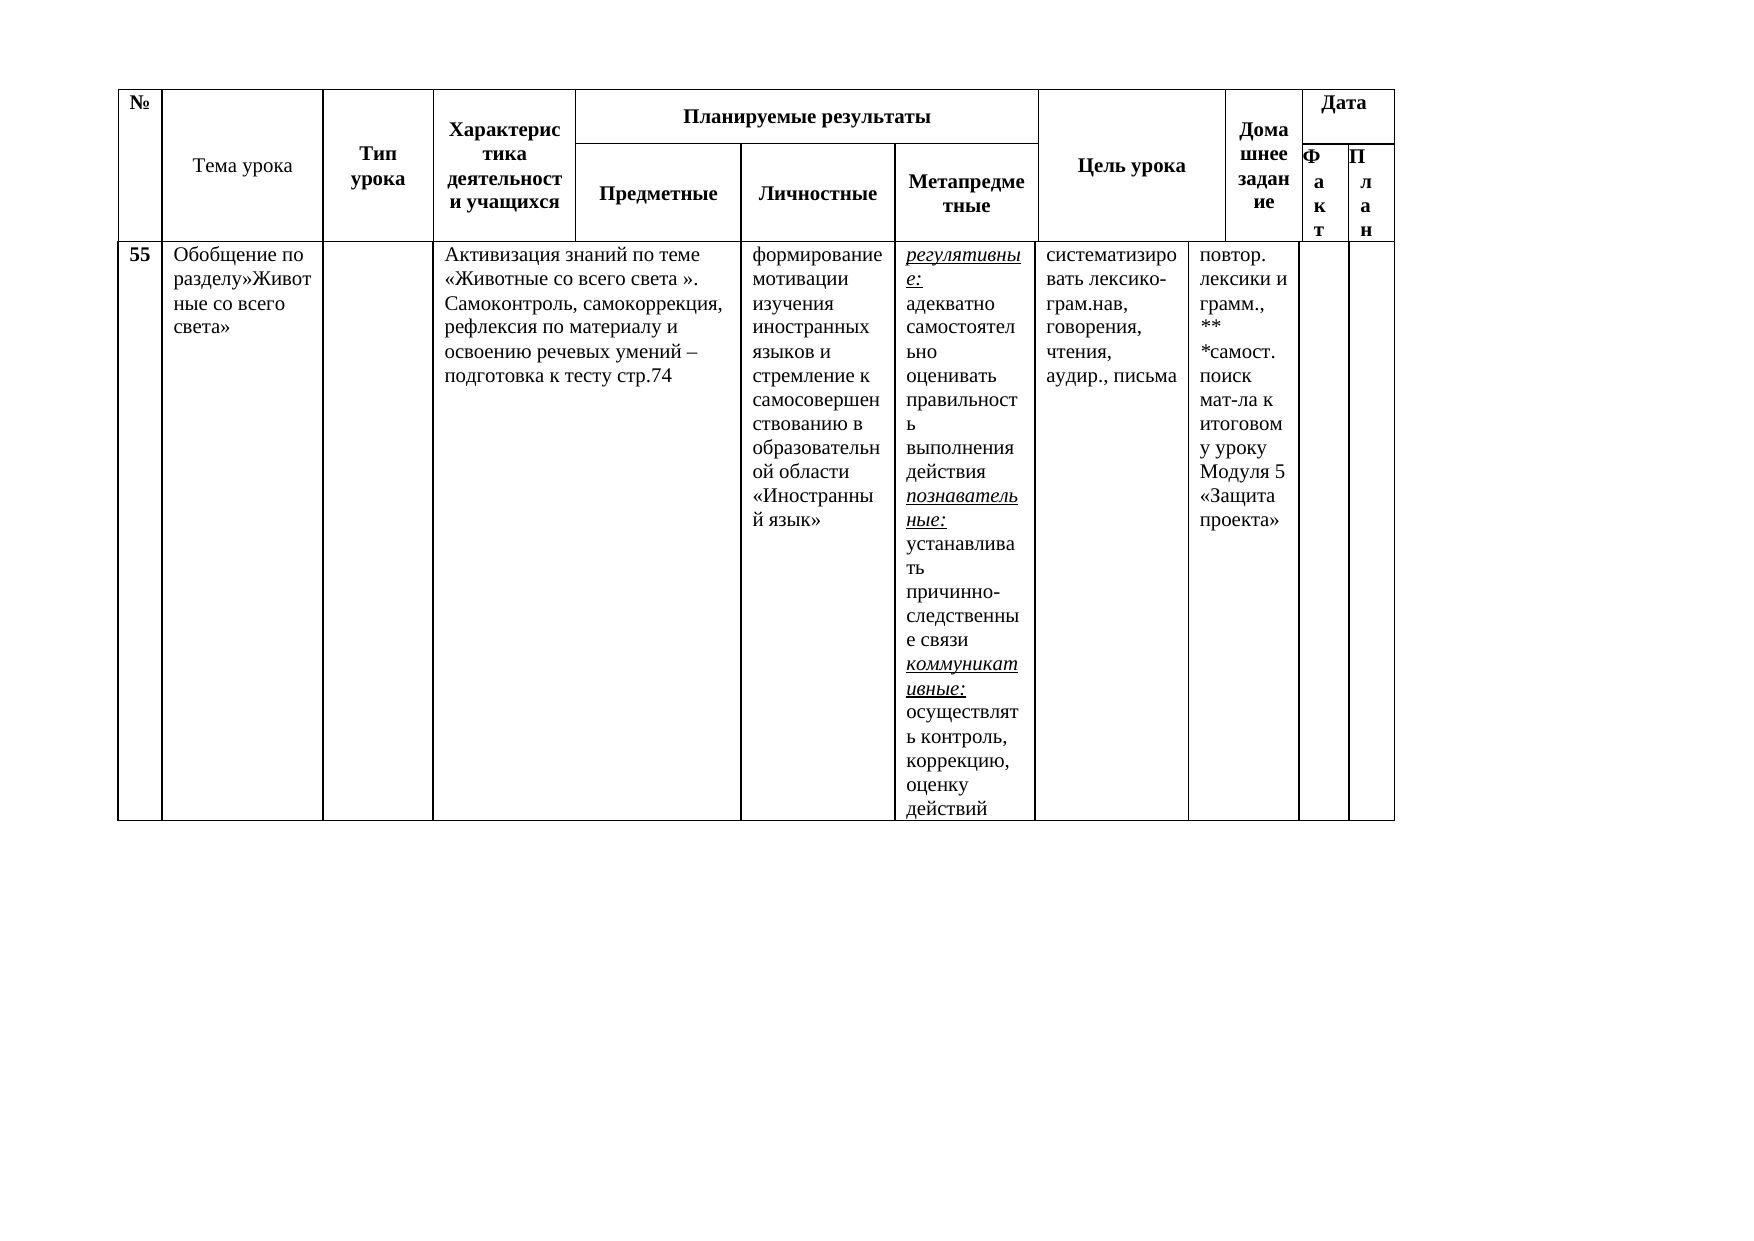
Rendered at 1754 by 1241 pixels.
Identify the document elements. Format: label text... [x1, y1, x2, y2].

table_header Тип урока [324, 90, 433, 241]
table_header Цель урока [1039, 90, 1225, 241]
table_cell регулятивные: адекватно самостоятельно оценивать правильность выполнения действия познавательные: устанавливать причинно-следственные связи коммуникативные: осуществлять контроль, коррекцию, оценку действий [896, 242, 1034, 820]
table_cell План [1349, 145, 1394, 241]
table_cell Метапредметные [896, 144, 1038, 241]
table_header Характеристика деятельности учащихся [434, 90, 575, 241]
table_cell 55 [119, 242, 161, 820]
table_cell систематизировать лексико-грам.нав, говорения, чтения, аудир., письма [1036, 242, 1188, 820]
table_cell повтор. лексики и грамм., ***самост. поиск мат-ла к итоговому уроку Модуля 5 «Защита проекта» [1189, 242, 1298, 820]
table_cell Факт [1303, 145, 1348, 241]
table_header Дата [1303, 90, 1394, 143]
table_cell [1300, 242, 1348, 820]
table_cell Активизация знаний по теме «Животные со всего света ». Самоконтроль, самокоррекция, рефлексия по материалу и освоению речевых умений – подготовка к тесту стр.74 [434, 242, 740, 820]
table_cell Личностные [742, 144, 894, 241]
table_header Домашнее задание [1226, 90, 1302, 241]
table_cell Предметные [576, 144, 740, 241]
table_cell [1350, 242, 1394, 820]
table_cell [324, 242, 432, 820]
table_cell формирование мотивации изучения иностранных языков и стремление к самосовершенствованию в образовательной области «Иностранный язык» [742, 242, 894, 820]
table_header Планируемые результаты [576, 90, 1038, 143]
table_header № [119, 90, 161, 241]
table_header Тема урока [163, 90, 322, 241]
table_cell Обобщение по разделу»Животные со всего света» [163, 242, 322, 820]
